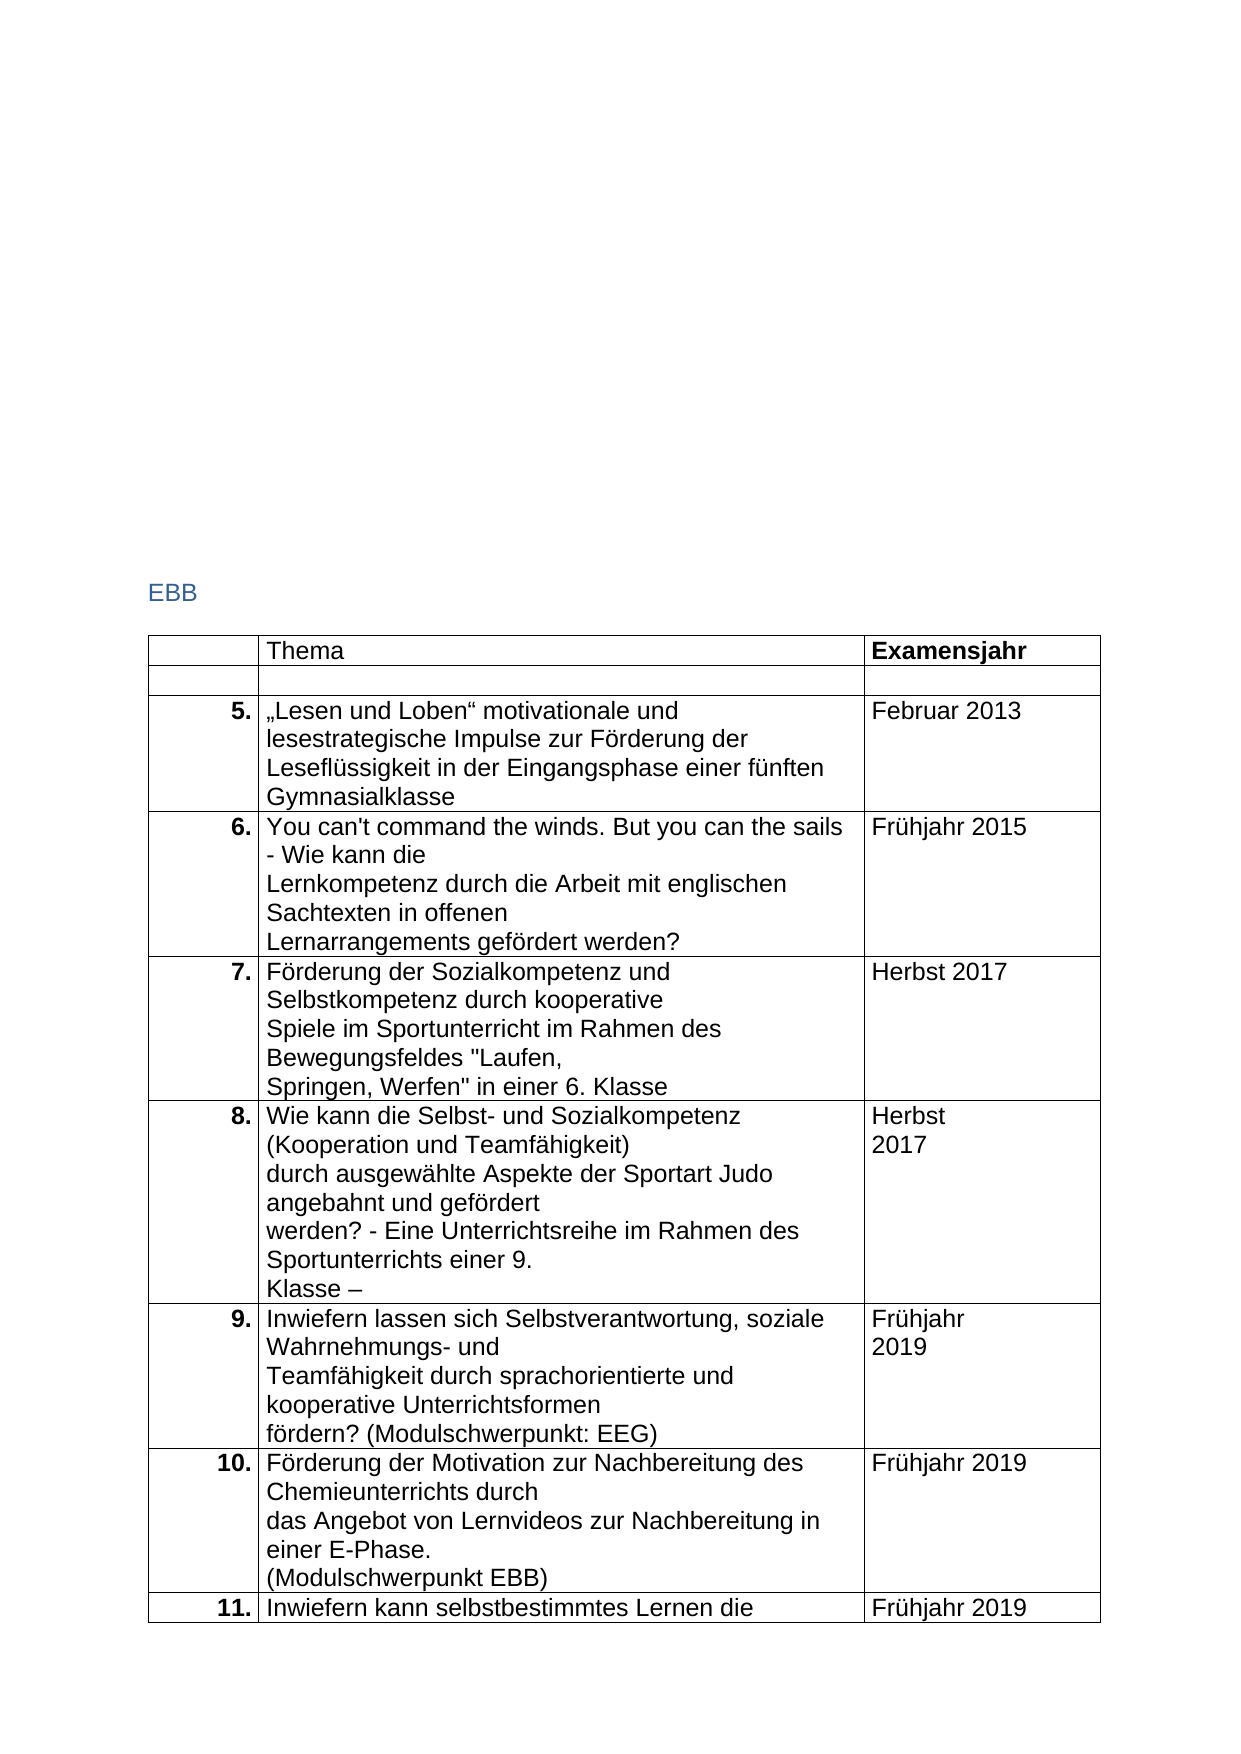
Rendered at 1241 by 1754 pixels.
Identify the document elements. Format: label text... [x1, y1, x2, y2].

subtitle EBB [148, 578, 1093, 606]
table_cell 5. [149, 696, 258, 811]
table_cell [259, 1593, 864, 1622]
table_header Examensjahr [865, 636, 1100, 665]
table_cell 11. [149, 1593, 258, 1622]
table_cell Februar 2013 [865, 696, 1100, 811]
table_cell Förderung der Sozialkompetenz und Selbstkompetenz durch kooperative Spiele im Sportunterricht im Rahmen des Bewegungsfeldes "Laufen, Springen, Werfen" in einer 6. Klasse [259, 957, 864, 1100]
table_header [149, 636, 258, 665]
table_cell 7. [149, 957, 258, 1100]
table_cell Frühjahr 2015 [865, 812, 1100, 956]
table_cell Inwiefern lassen sich Selbstverantwortung, soziale Wahrnehmungs- und Teamfähigkeit durch sprachorientierte und kooperative Unterrichtsformen fördern? (Modulschwerpunkt: EEG) [259, 1304, 864, 1447]
table_cell [259, 666, 864, 695]
table_cell [865, 666, 1100, 695]
table_cell Herbst 2017 [865, 957, 1100, 1100]
table_cell You can't command the winds. But you can the sails - Wie kann die Lernkompetenz durch die Arbeit mit englischen Sachtexten in offenen Lernarrangements gefördert werden? [259, 812, 864, 956]
table_cell Herbst 2017 [865, 1101, 1100, 1303]
table_cell 10. [149, 1449, 258, 1592]
table_cell Förderung der Motivation zur Nachbereitung des Chemieunterrichts durch das Angebot von Lernvideos zur Nachbereitung in einer E-Phase. (Modulschwerpunkt EBB) [259, 1449, 864, 1592]
table_cell 9. [149, 1304, 258, 1447]
table_cell Frühjahr 2019 [865, 1593, 1100, 1622]
table_header Thema [259, 636, 864, 665]
table_cell Frühjahr 2019 [865, 1304, 1100, 1447]
table_cell Wie kann die Selbst- und Sozialkompetenz (Kooperation und Teamfähigkeit) durch ausgewählte Aspekte der Sportart Judo angebahnt und gefördert werden? - Eine Unterrichtsreihe im Rahmen des Sportunterrichts einer 9. Klasse – [259, 1101, 864, 1303]
table_cell 8. [149, 1101, 258, 1303]
table_cell Frühjahr 2019 [865, 1449, 1100, 1592]
table_cell „Lesen und Loben“ motivationale und lesestrategische Impulse zur Förderung der Leseflüssigkeit in der Eingangsphase einer fünften Gymnasialklasse [259, 696, 864, 811]
table_cell [149, 666, 258, 695]
table_cell 6. [149, 812, 258, 956]
